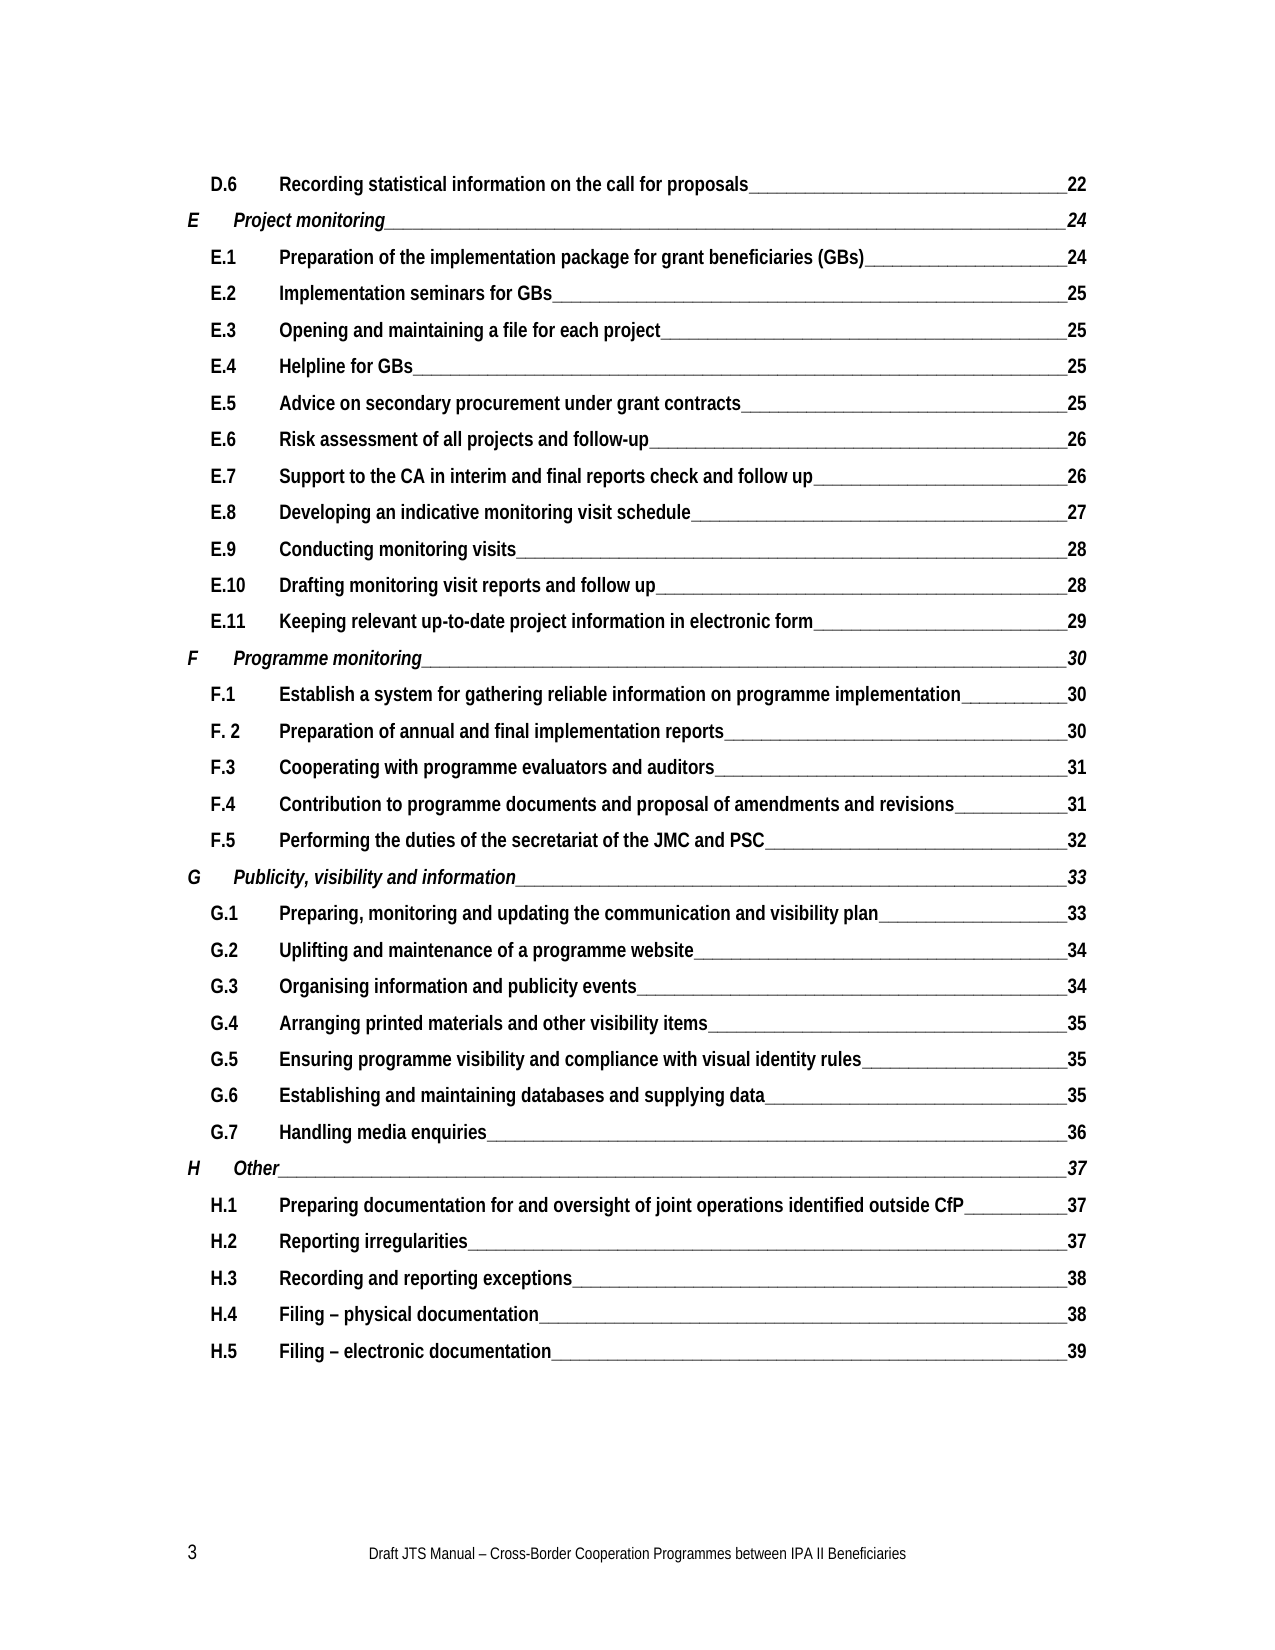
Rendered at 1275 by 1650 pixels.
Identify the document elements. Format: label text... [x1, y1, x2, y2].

text H Other 37 [187, 1156, 1087, 1180]
text F. 2 Preparation of annual and final implementation reports 30 [210, 719, 1087, 743]
text E.1 Preparation of the implementation package for grant beneficiaries (GBs) 24 [210, 245, 1087, 269]
text E.11 Keeping relevant up-to-date project information in electronic form 29 [210, 609, 1087, 633]
text E.9 Conducting monitoring visits 28 [210, 537, 1087, 561]
text G.4 Arranging printed materials and other visibility items 35 [210, 1011, 1087, 1034]
text E.6 Risk assessment of all projects and follow-up 26 [210, 427, 1087, 451]
text F.1 Establish a system for gathering reliable information on programme implementation 30 [210, 682, 1087, 706]
text G.3 Organising information and publicity events 34 [210, 974, 1087, 998]
text G.6 Establishing and maintaining databases and supplying data 35 [210, 1083, 1087, 1107]
text G.5 Ensuring programme visibility and compliance with visual identity rules 35 [210, 1047, 1087, 1071]
text E.8 Developing an indicative monitoring visit schedule 27 [210, 500, 1087, 524]
text G Publicity, visibility and information 33 [187, 865, 1087, 889]
text E.4 Helpline for GBs 25 [210, 354, 1087, 378]
text H.4 Filing – physical documentation 38 [210, 1302, 1087, 1326]
text H.3 Recording and reporting exceptions 38 [210, 1266, 1087, 1290]
text E.10 Drafting monitoring visit reports and follow up 28 [210, 573, 1087, 597]
text F.5 Performing the duties of the secretariat of the JMC and PSC 32 [210, 828, 1087, 852]
text D.6 Recording statistical information on the call for proposals 22 [210, 172, 1087, 196]
text E Project monitoring 24 [187, 208, 1087, 232]
text E.3 Opening and maintaining a file for each project 25 [210, 318, 1087, 342]
text E.7 Support to the CA in interim and final reports check and follow up 26 [210, 464, 1087, 488]
text F.3 Cooperating with programme evaluators and auditors 31 [210, 755, 1087, 779]
text E.2 Implementation seminars for GBs 25 [210, 281, 1087, 305]
text G.7 Handling media enquiries 36 [210, 1120, 1087, 1144]
text H.1 Preparing documentation for and oversight of joint operations identified outside CfP 37 [210, 1193, 1087, 1217]
text F.4 Contribution to programme documents and proposal of amendments and revisions 31 [210, 792, 1087, 816]
text H.2 Reporting irregularities 37 [210, 1229, 1087, 1253]
text G.2 Uplifting and maintenance of a programme website 34 [210, 938, 1087, 962]
text F Programme monitoring 30 [187, 646, 1087, 670]
text G.1 Preparing, monitoring and updating the communication and visibility plan 33 [210, 901, 1087, 925]
text H.5 Filing – electronic documentation 39 [210, 1339, 1087, 1363]
text E.5 Advice on secondary procurement under grant contracts 25 [210, 391, 1087, 415]
